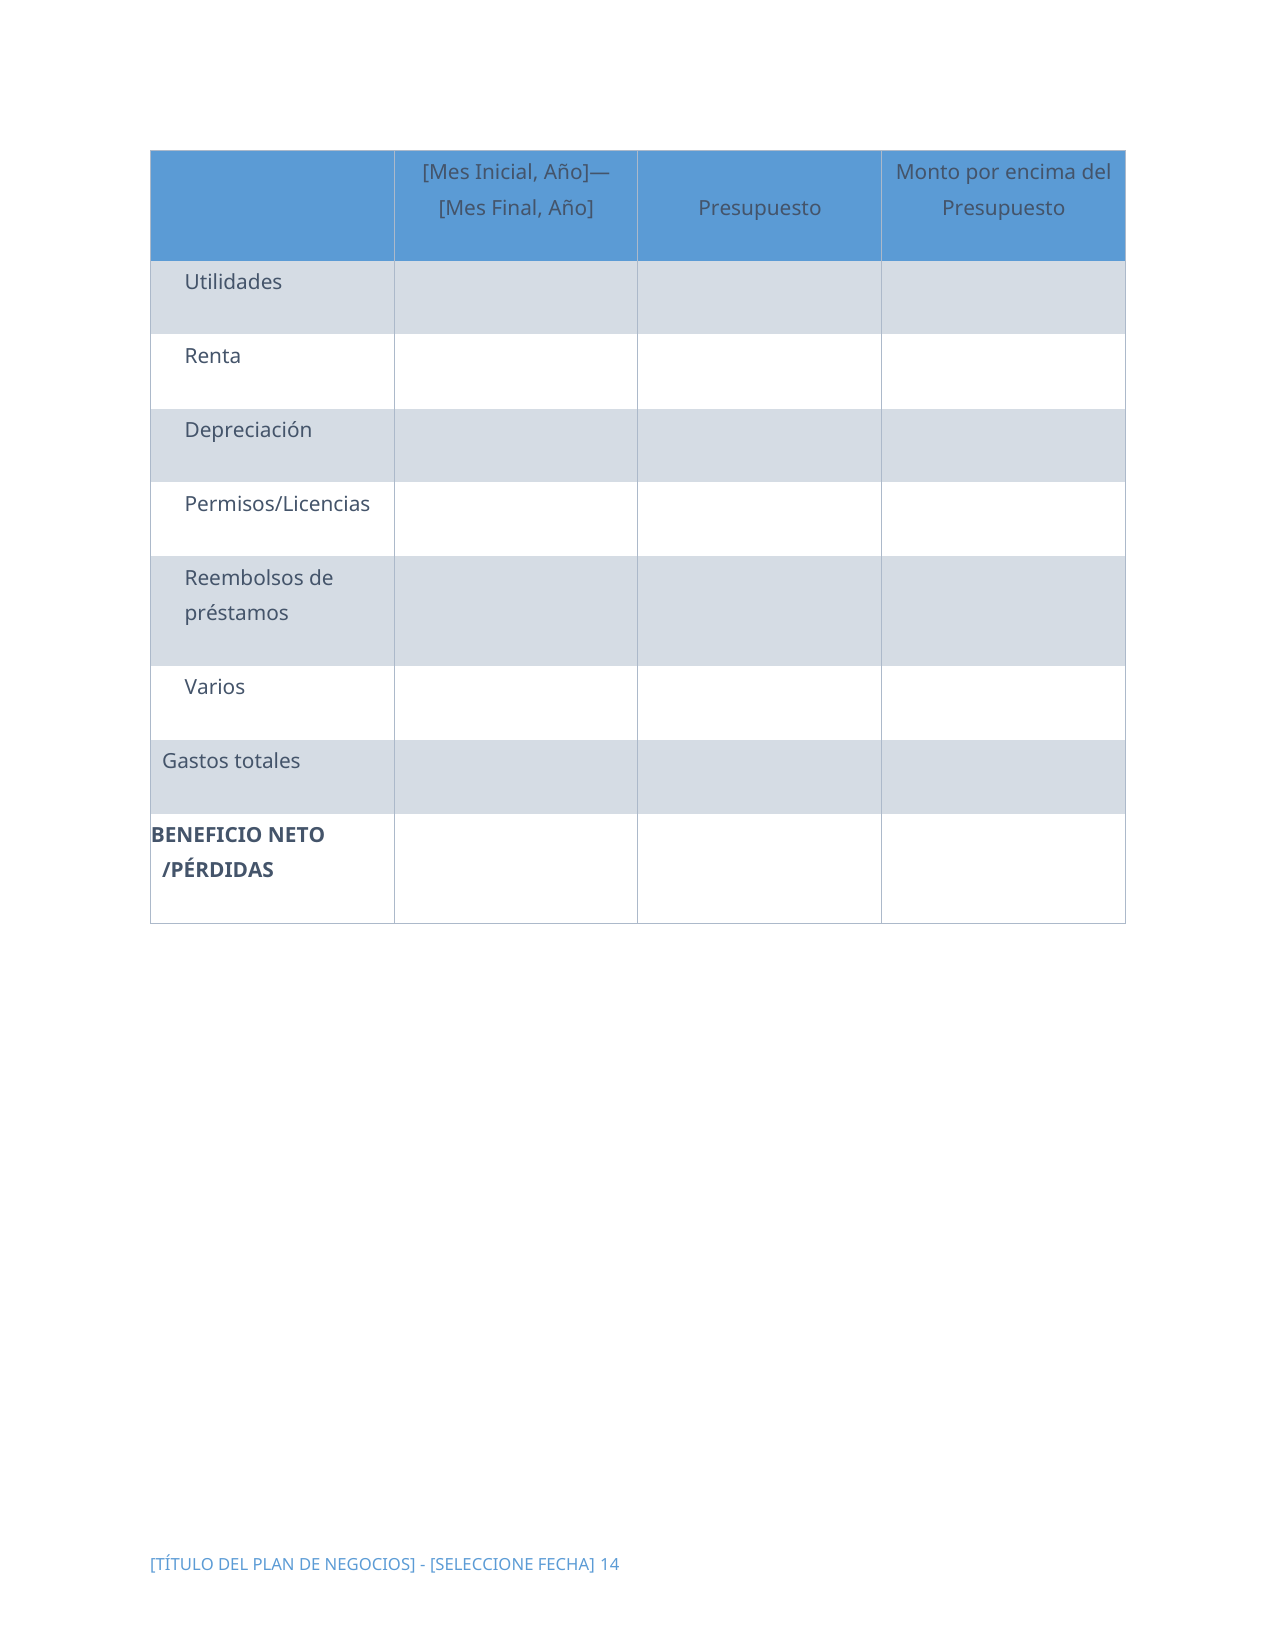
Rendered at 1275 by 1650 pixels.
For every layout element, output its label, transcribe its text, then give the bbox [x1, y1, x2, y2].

table_cell [882, 261, 1125, 334]
table_cell [638, 335, 881, 408]
table_cell [882, 666, 1125, 740]
table_cell Gastos totales [151, 740, 394, 814]
table_cell [882, 409, 1125, 482]
table_cell [395, 740, 637, 814]
table_cell [395, 666, 637, 740]
table_cell [638, 483, 881, 556]
table_cell Utilidades [151, 261, 394, 334]
table_cell Renta [151, 335, 394, 408]
table_cell [638, 556, 881, 666]
table_cell [638, 261, 881, 334]
table_cell [638, 666, 881, 740]
table_cell Varios [151, 666, 394, 740]
table_cell [395, 261, 637, 334]
table_cell [882, 814, 1125, 923]
table_cell [882, 335, 1125, 408]
table_cell [882, 483, 1125, 556]
table_cell [395, 556, 637, 666]
table_cell [638, 740, 881, 814]
table_cell BENEFICIO NETO /PÉRDIDAS [151, 814, 394, 923]
table_cell [395, 814, 637, 923]
table_header [Mes Inicial, Año]—[Mes Final, Año] [395, 151, 637, 261]
table_cell [395, 335, 637, 408]
table_header Presupuesto [638, 151, 881, 261]
table_header Monto por encima del Presupuesto [882, 151, 1125, 261]
table_cell Depreciación [151, 409, 394, 482]
table_cell [882, 740, 1125, 814]
table_cell [882, 556, 1125, 666]
table_cell [395, 409, 637, 482]
table_cell Reembolsos de préstamos [151, 556, 394, 666]
table_header [151, 151, 394, 261]
table_cell [638, 814, 881, 923]
table_cell [638, 409, 881, 482]
table_cell Permisos/Licencias [151, 483, 394, 556]
table_cell [395, 483, 637, 556]
